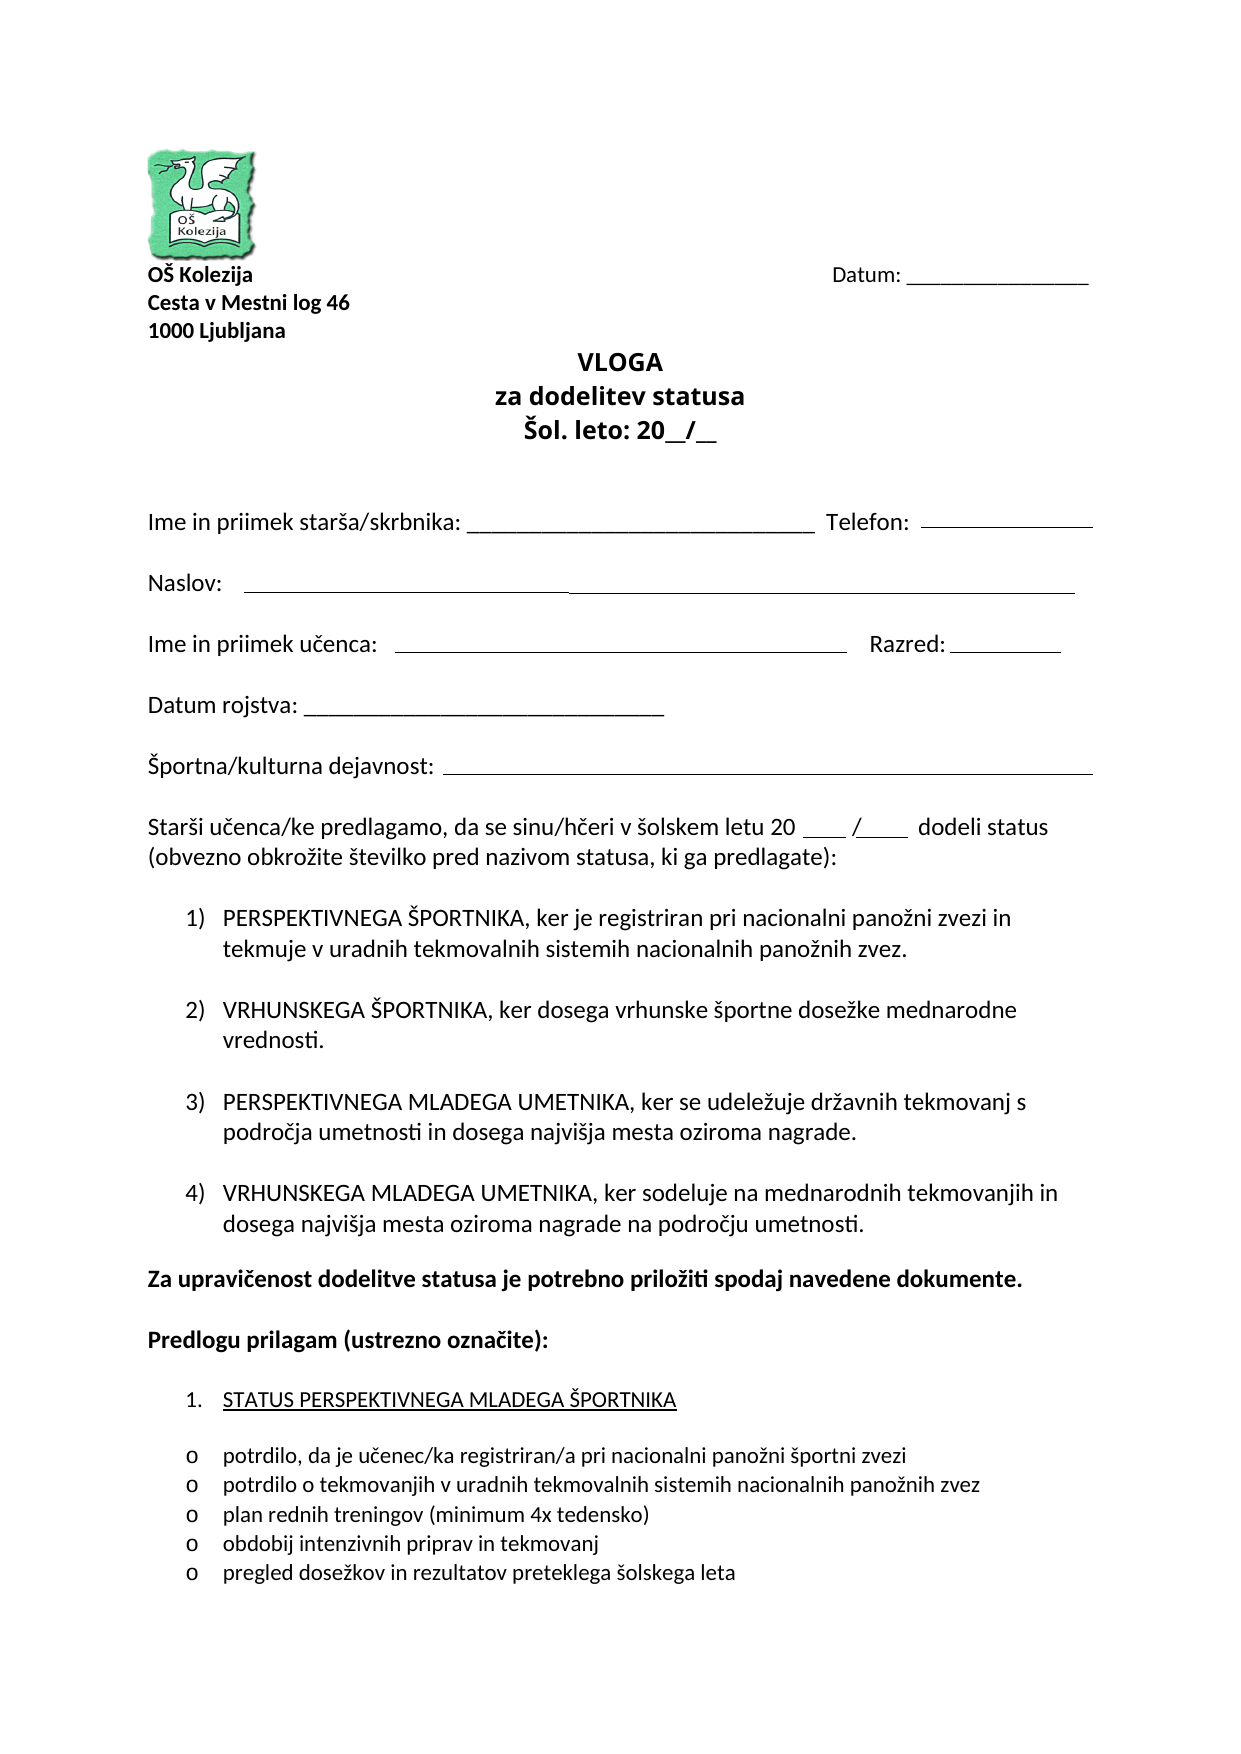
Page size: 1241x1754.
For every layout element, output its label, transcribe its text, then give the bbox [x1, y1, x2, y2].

text Cesta v Mestni log 46 [148, 288, 1093, 316]
text Za upravičenost dodelitve statusa je potrebno priložiti spodaj navedene dokumente. [148, 1263, 1093, 1294]
text Datum rojstva: _____________________________ [148, 689, 1093, 719]
list VRHUNSKEGA MLADEGA UMETNIKA, ker sodeluje na mednarodnih tekmovanjih in dosega najvišja mesta oziroma nagrade na področju umetnosti. [185, 1177, 1093, 1238]
text Ime in priimek učenca: Razred: [148, 628, 1093, 658]
list potrdilo o tekmovanjih v uradnih tekmovalnih sistemih nacionalnih panožnih zvez [185, 1471, 1093, 1500]
text Starši učenca/ke predlagamo, da se sinu/hčeri v šolskem letu 20 / dodeli status (obvezno obkrožite številko pred nazivom statusa, ki ga predlagate): [148, 811, 1093, 872]
list vrednosti. [223, 1024, 1093, 1055]
text Naslov: [148, 567, 1093, 597]
list potrdilo, da je učenec/ka registriran/a pri nacionalni panožni športni zvezi [185, 1441, 1093, 1471]
text OŠ Kolezija Datum: ________________ [148, 260, 1093, 288]
text za dodelitev statusa [148, 378, 1093, 412]
list pregled dosežkov in rezultatov preteklega šolskega leta [185, 1558, 1093, 1587]
text Predlogu prilagam (ustrezno označite): [148, 1324, 1093, 1355]
list obdobij intenzivnih priprav in tekmovanj [185, 1529, 1093, 1558]
text Ime in priimek starša/skrbnika: ____________________________ Telefon: [148, 506, 1093, 536]
text Športna/kulturna dejavnost: [148, 750, 1093, 780]
text VLOGA [148, 344, 1093, 378]
list področja umetnosti in dosega najvišja mesta oziroma nagrade. [223, 1116, 1093, 1147]
list VRHUNSKEGA ŠPORTNIKA, ker dosega vrhunske športne dosežke mednarodne [185, 994, 1093, 1024]
text 1000 Ljubljana [148, 316, 1093, 344]
list PERSPEKTIVNEGA ŠPORTNIKA, ker je registriran pri nacionalni panožni zvezi in tekmuje v uradnih tekmovalnih sistemih nacionalnih panožnih zvez. [185, 902, 1093, 963]
list plan rednih treningov (minimum 4x tedensko) [185, 1500, 1093, 1529]
list PERSPEKTIVNEGA MLADEGA UMETNIKA, ker se udeležuje državnih tekmovanj s [185, 1086, 1093, 1116]
list STATUS PERSPEKTIVNEGA MLADEGA ŠPORTNIKA [185, 1385, 1093, 1413]
text Šol. leto: 20__/__ [148, 412, 1093, 446]
